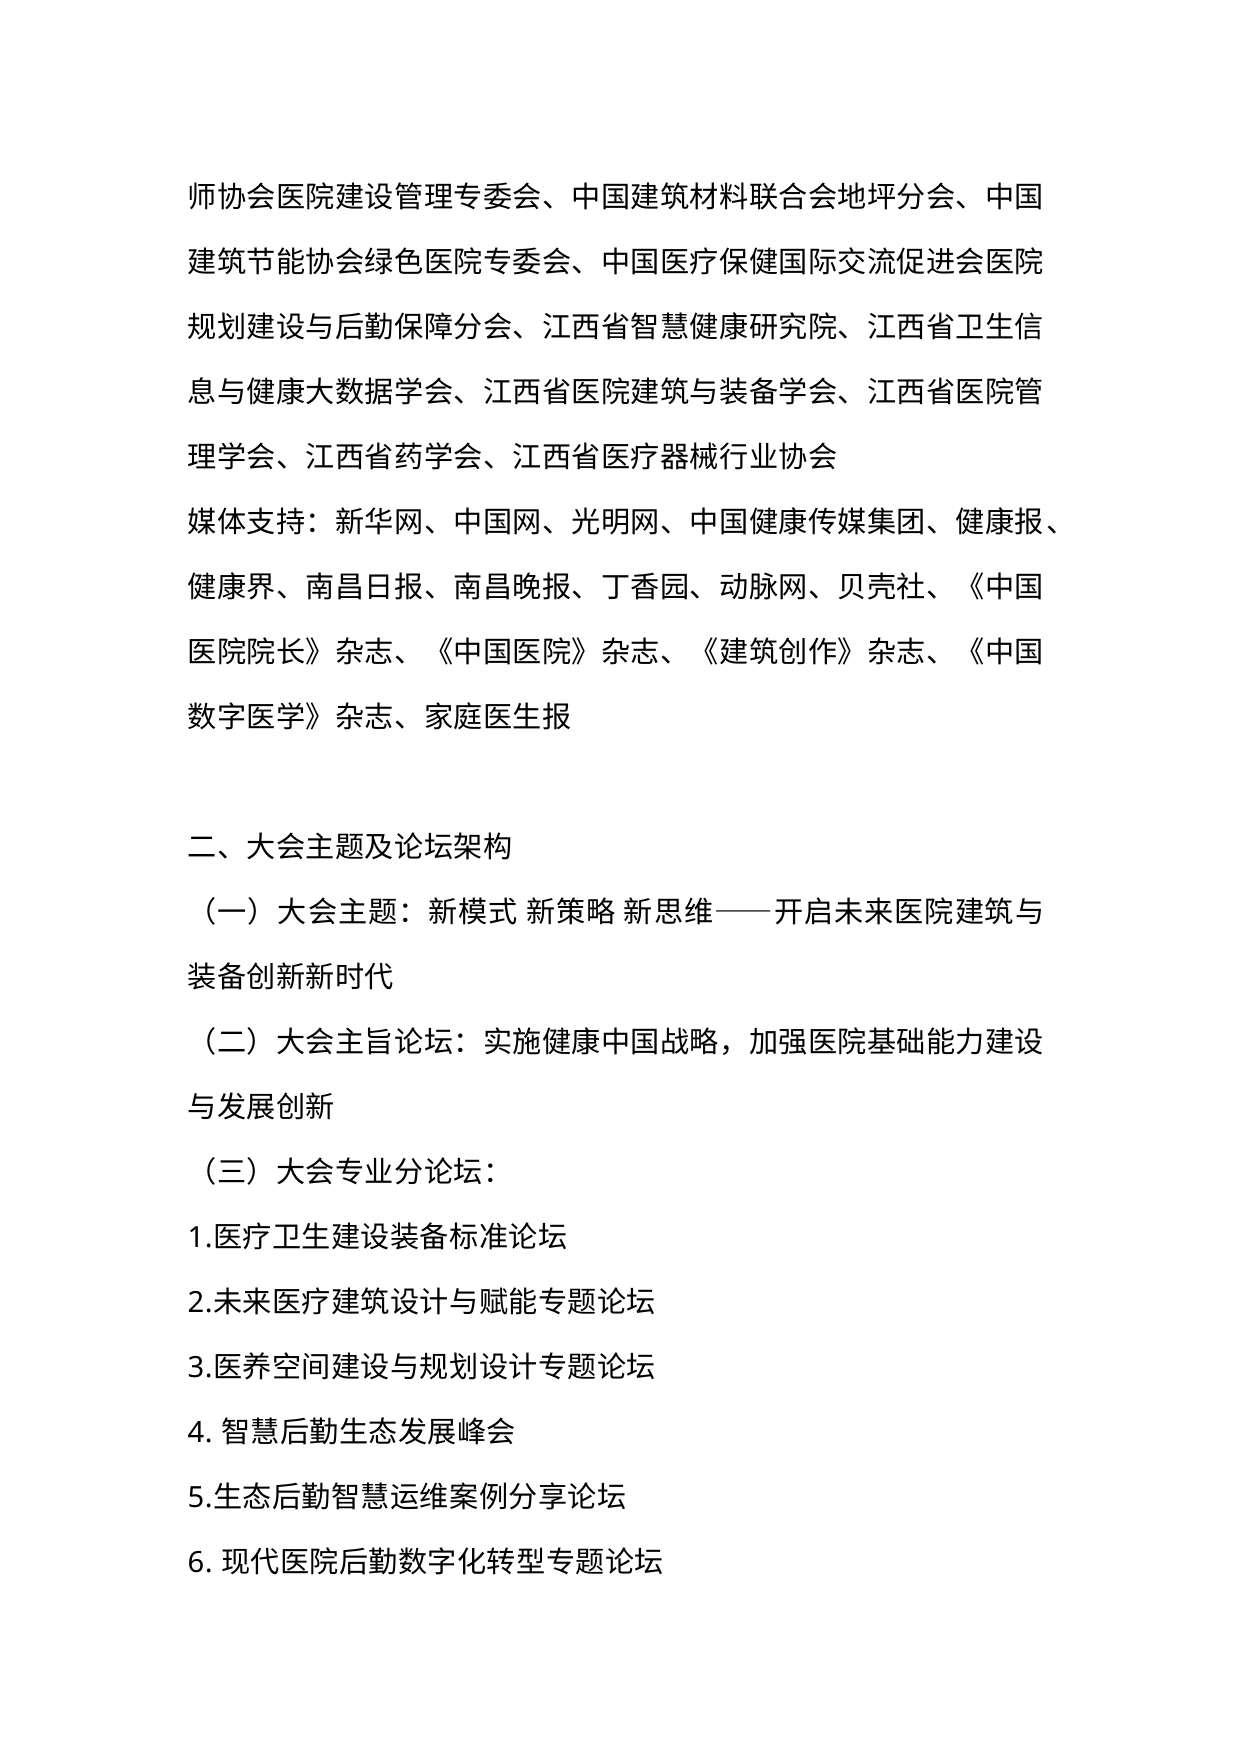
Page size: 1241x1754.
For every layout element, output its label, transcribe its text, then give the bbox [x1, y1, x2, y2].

text 1.医疗卫生建设装备标准论坛 [187, 1202, 1046, 1267]
text （二）大会主旨论坛：实施健康中国战略，加强医院基础能力建设与发展创新 [187, 1007, 1046, 1137]
text 4. 智慧后勤生态发展峰会 [187, 1397, 1046, 1462]
text 媒体支持：新华网、中国网、光明网、中国健康传媒集团、健康报、健康界、南昌日报、南昌晚报、丁香园、动脉网、贝壳社、《中国医院院长》杂志、《中国医院》杂志、《建筑创作》杂志、《中国数字医学》杂志、家庭医生报 [187, 487, 1046, 747]
text 2.未来医疗建筑设计与赋能专题论坛 [187, 1267, 1046, 1332]
text （三）大会专业分论坛： [187, 1137, 1046, 1202]
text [187, 162, 1046, 487]
text 3.医养空间建设与规划设计专题论坛 [187, 1332, 1046, 1397]
text 二、大会主题及论坛架构 [187, 812, 1046, 877]
text 6. 现代医院后勤数字化转型专题论坛 [187, 1527, 1046, 1592]
text 5.生态后勤智慧运维案例分享论坛 [187, 1462, 1046, 1527]
text （一）大会主题：新模式 新策略 新思维——开启未来医院建筑与装备创新新时代 [187, 877, 1046, 1007]
